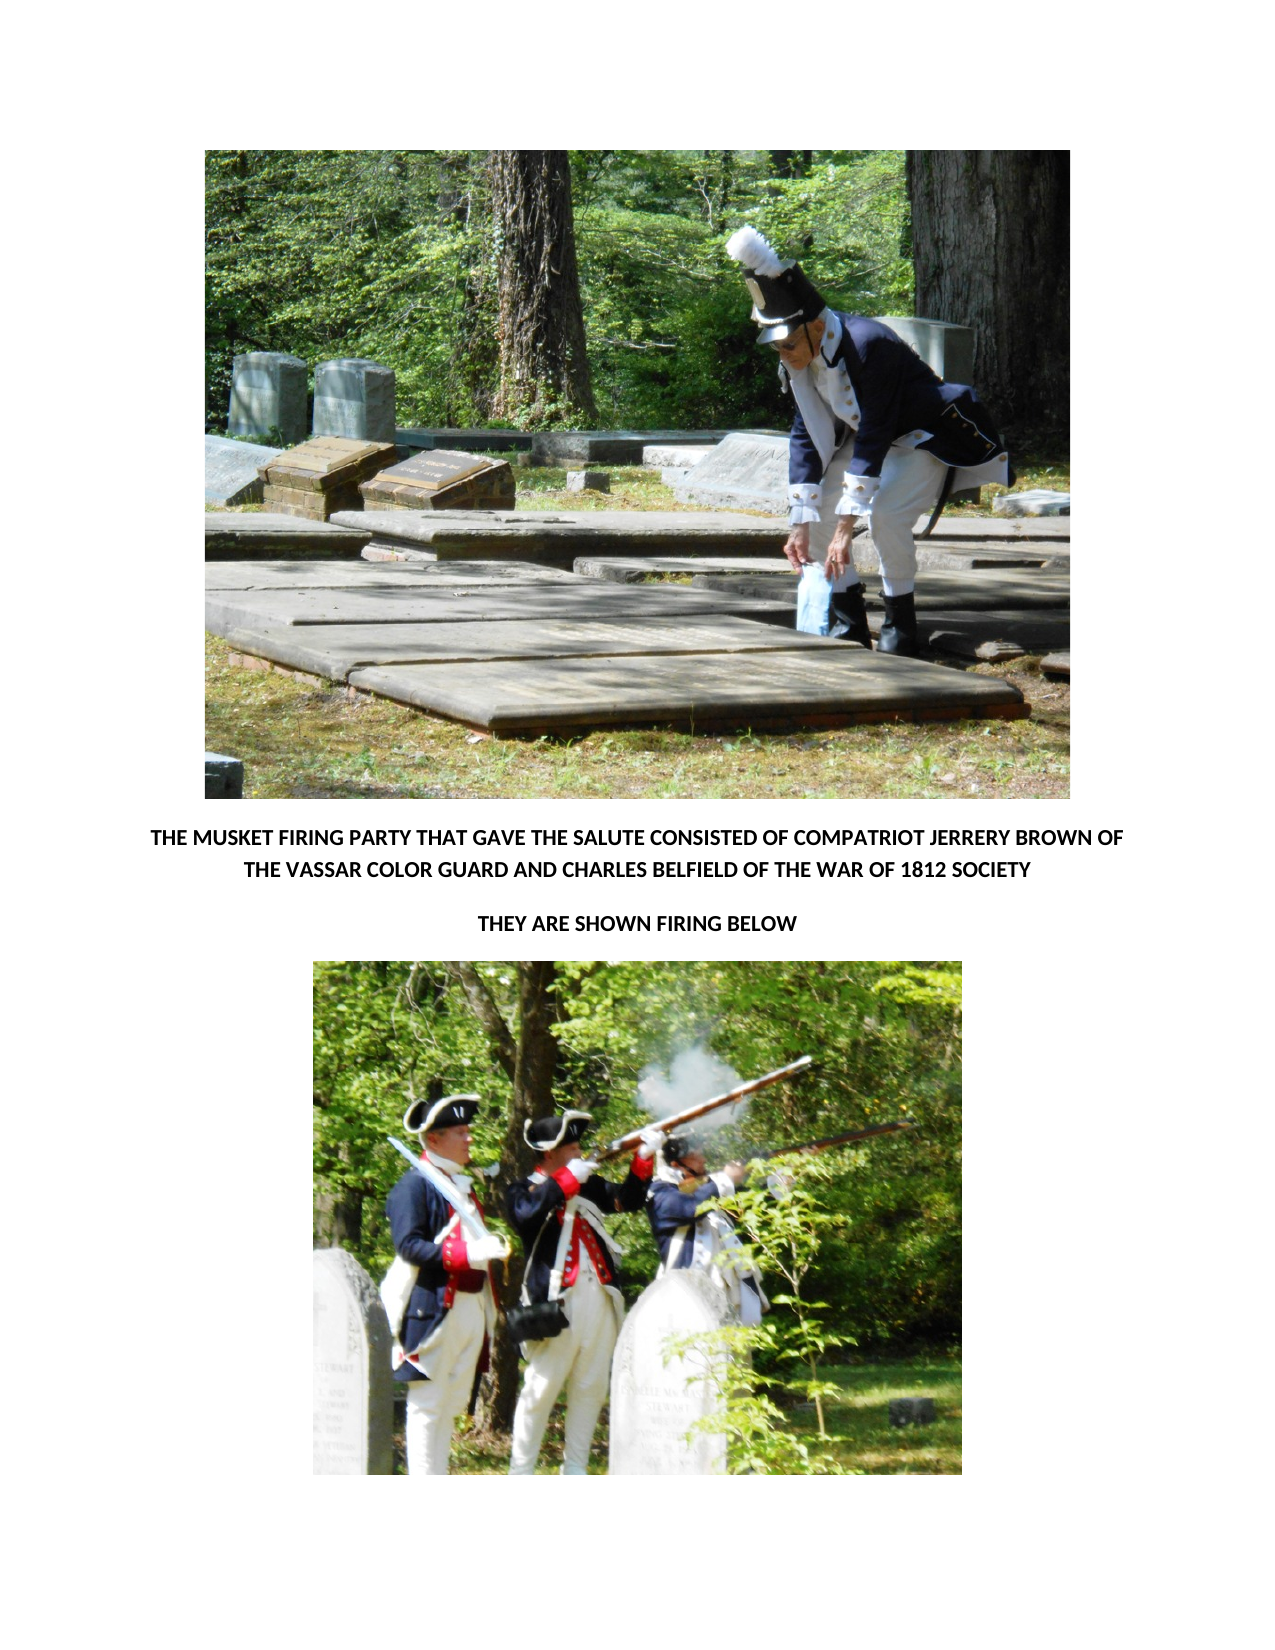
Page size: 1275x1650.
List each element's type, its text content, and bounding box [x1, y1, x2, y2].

text THEY ARE SHOWN FIRING BELOW [150, 909, 1125, 937]
text THE MUSKET FIRING PARTY THAT GAVE THE SALUTE CONSISTED OF COMPATRIOT JERRERY BROWN OF THE VASSAR COLOR GUARD AND CHARLES BELFIELD OF THE WAR OF 1812 SOCIETY [150, 823, 1125, 884]
picture [204, 150, 1071, 799]
picture [313, 961, 962, 1475]
